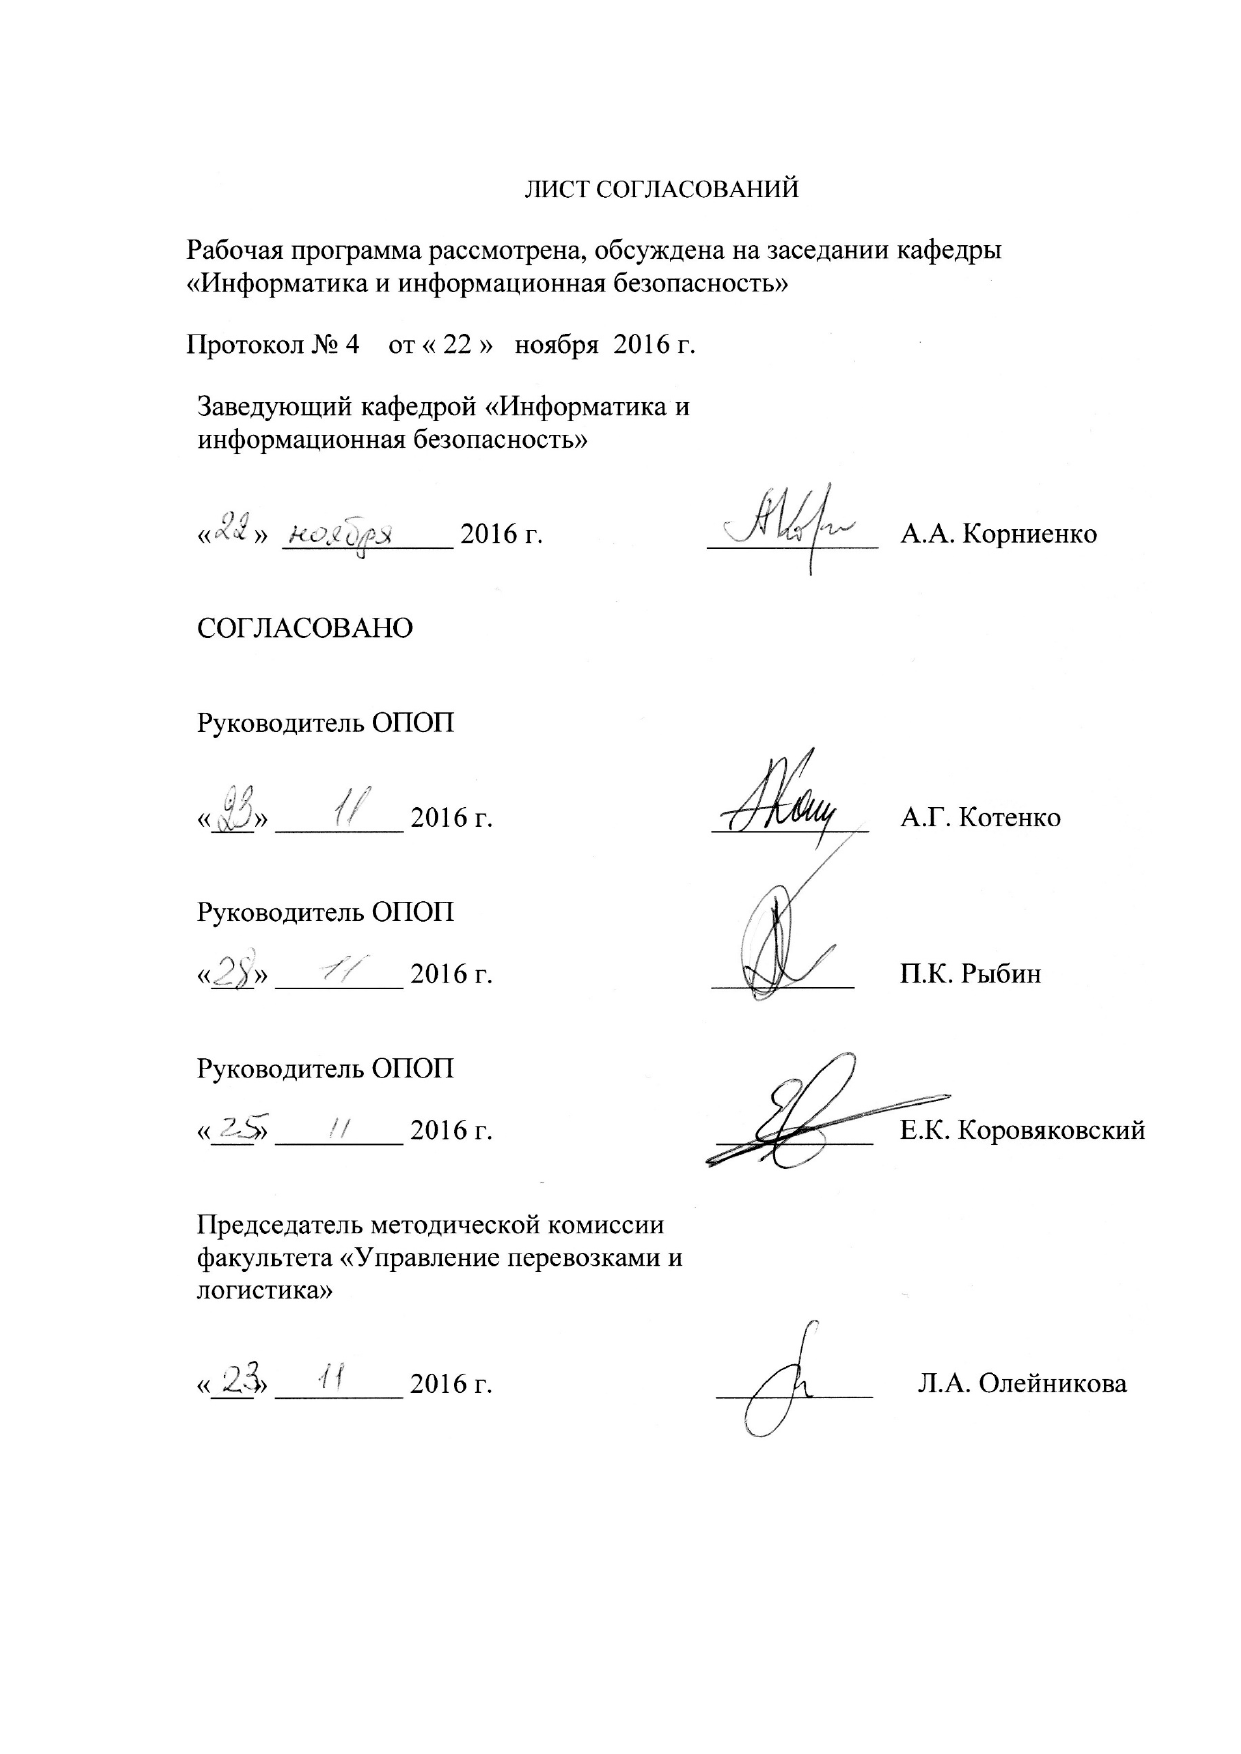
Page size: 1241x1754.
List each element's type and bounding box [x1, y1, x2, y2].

picture [177, 171, 1152, 1443]
